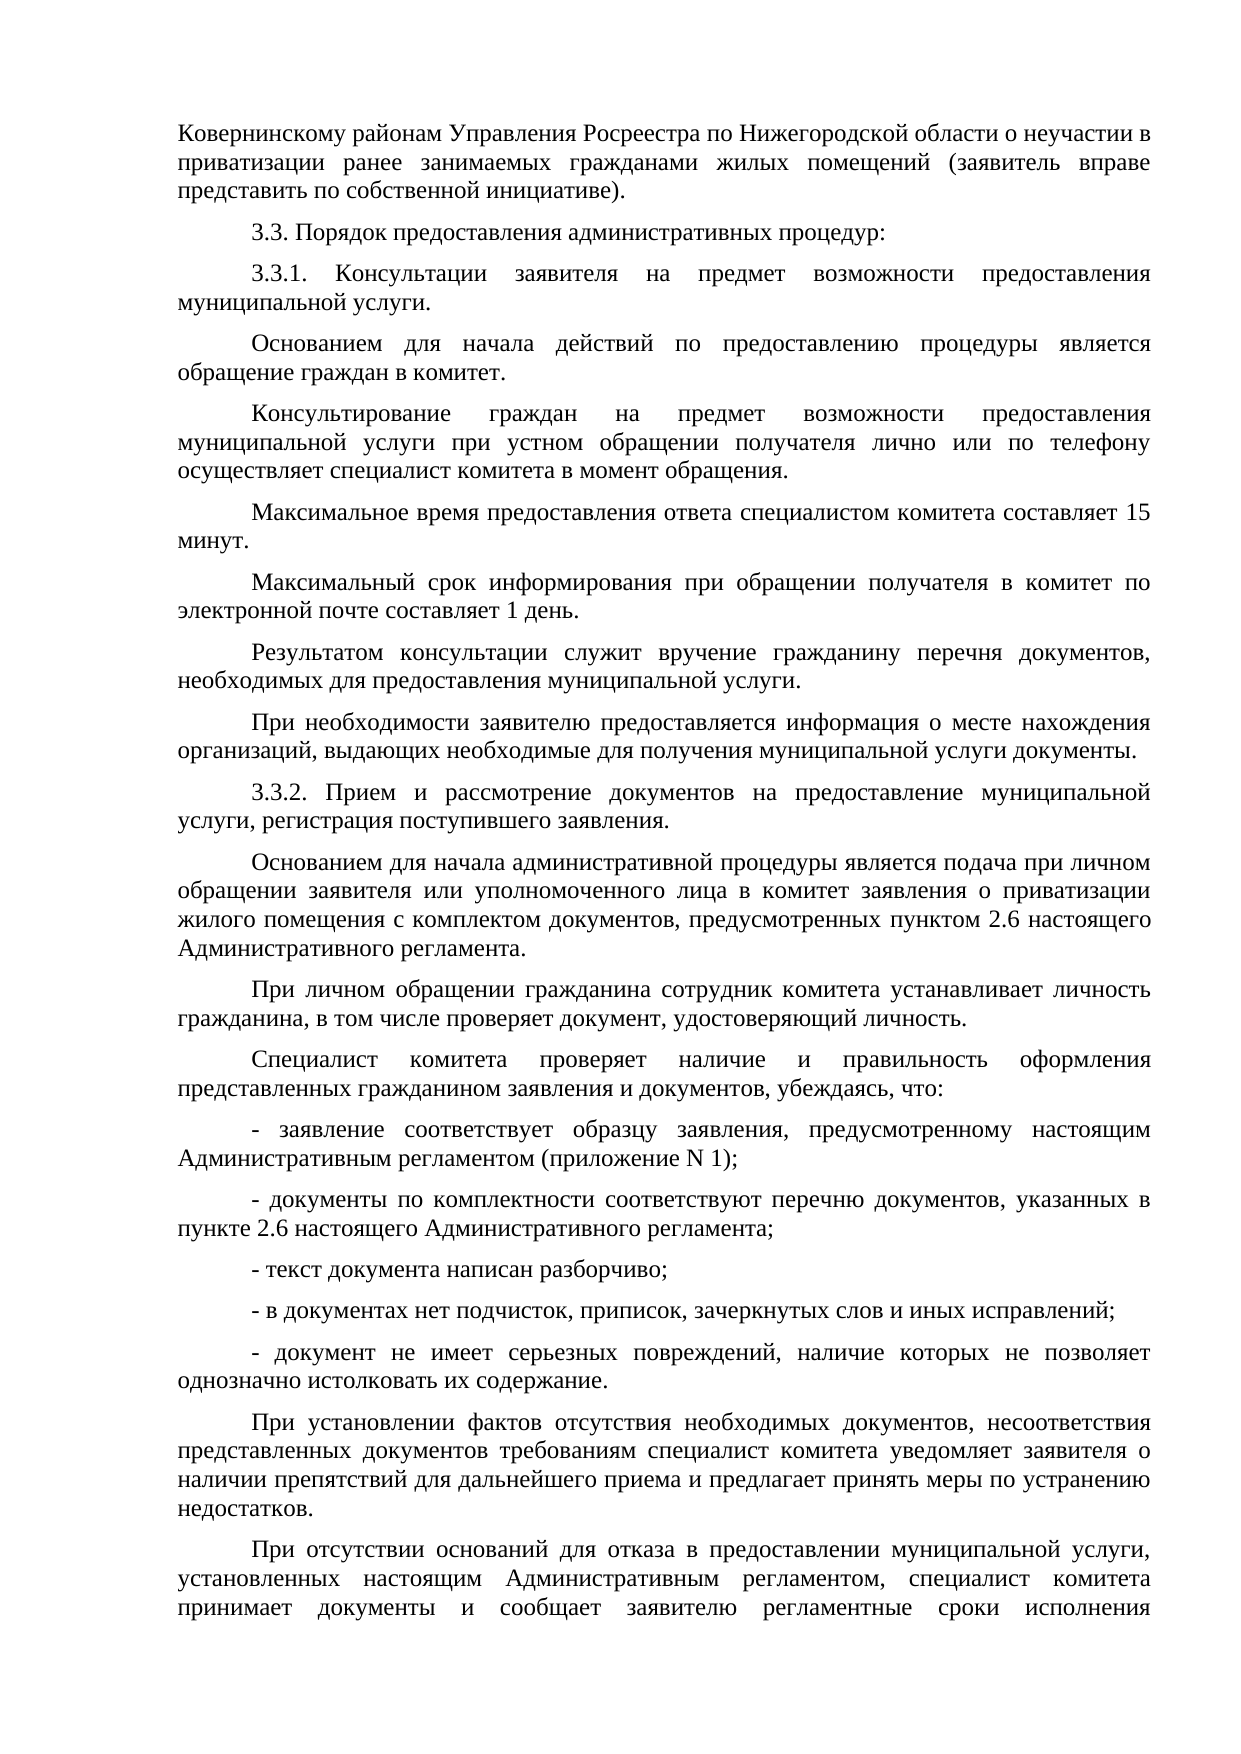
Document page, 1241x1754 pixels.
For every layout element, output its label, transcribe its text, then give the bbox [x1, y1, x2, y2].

text - текст документа написан разборчиво; [177, 1254, 1152, 1283]
text Результатом консультации служит вручение гражданину перечня документов, необходимых для предоставления муниципальной услуги. [177, 637, 1152, 694]
text 3.3.2. Прием и рассмотрение документов на предоставление муниципальной услуги, регистрация поступившего заявления. [177, 777, 1152, 834]
text 3.3. Порядок предоставления административных процедур: [177, 217, 1152, 246]
text Основанием для начала действий по предоставлению процедуры является обращение граждан в комитет. [177, 328, 1152, 386]
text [177, 118, 1152, 204]
text При установлении фактов отсутствия необходимых документов, несоответствия представленных документов требованиям специалист комитета уведомляет заявителя о наличии препятствий для дальнейшего приема и предлагает принять меры по устранению недостатков. [177, 1407, 1152, 1522]
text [177, 1534, 1152, 1621]
text - в документах нет подчисток, приписок, зачеркнутых слов и иных исправлений; [177, 1296, 1152, 1324]
text Основанием для начала административной процедуры является подача при личном обращении заявителя или уполномоченного лица в комитет заявления о приватизации жилого помещения с комплектом документов, предусмотренных пунктом 2.6 настоящего Административного регламента. [177, 847, 1152, 962]
text При личном обращении гражданина сотрудник комитета устанавливает личность гражданина, в том числе проверяет документ, удостоверяющий личность. [177, 974, 1152, 1032]
text - заявление соответствует образцу заявления, предусмотренному настоящим Административным регламентом (приложение N 1); [177, 1114, 1152, 1172]
text Максимальный срок информирования при обращении получателя в комитет по электронной почте составляет 1 день. [177, 567, 1152, 624]
text При необходимости заявителю предоставляется информация о месте нахождения организаций, выдающих необходимые для получения муниципальной услуги документы. [177, 707, 1152, 764]
text - документы по комплектности соответствуют перечню документов, указанных в пункте 2.6 настоящего Административного регламента; [177, 1184, 1152, 1242]
text 3.3.1. Консультации заявителя на предмет возможности предоставления муниципальной услуги. [177, 258, 1152, 316]
text Максимальное время предоставления ответа специалистом комитета составляет 15 минут. [177, 497, 1152, 554]
text - документ не имеет серьезных повреждений, наличие которых не позволяет однозначно истолковать их содержание. [177, 1337, 1152, 1394]
text Консультирование граждан на предмет возможности предоставления муниципальной услуги при устном обращении получателя лично или по телефону осуществляет специалист комитета в момент обращения. [177, 398, 1152, 484]
text Специалист комитета проверяет наличие и правильность оформления представленных гражданином заявления и документов, убеждаясь, что: [177, 1044, 1152, 1102]
